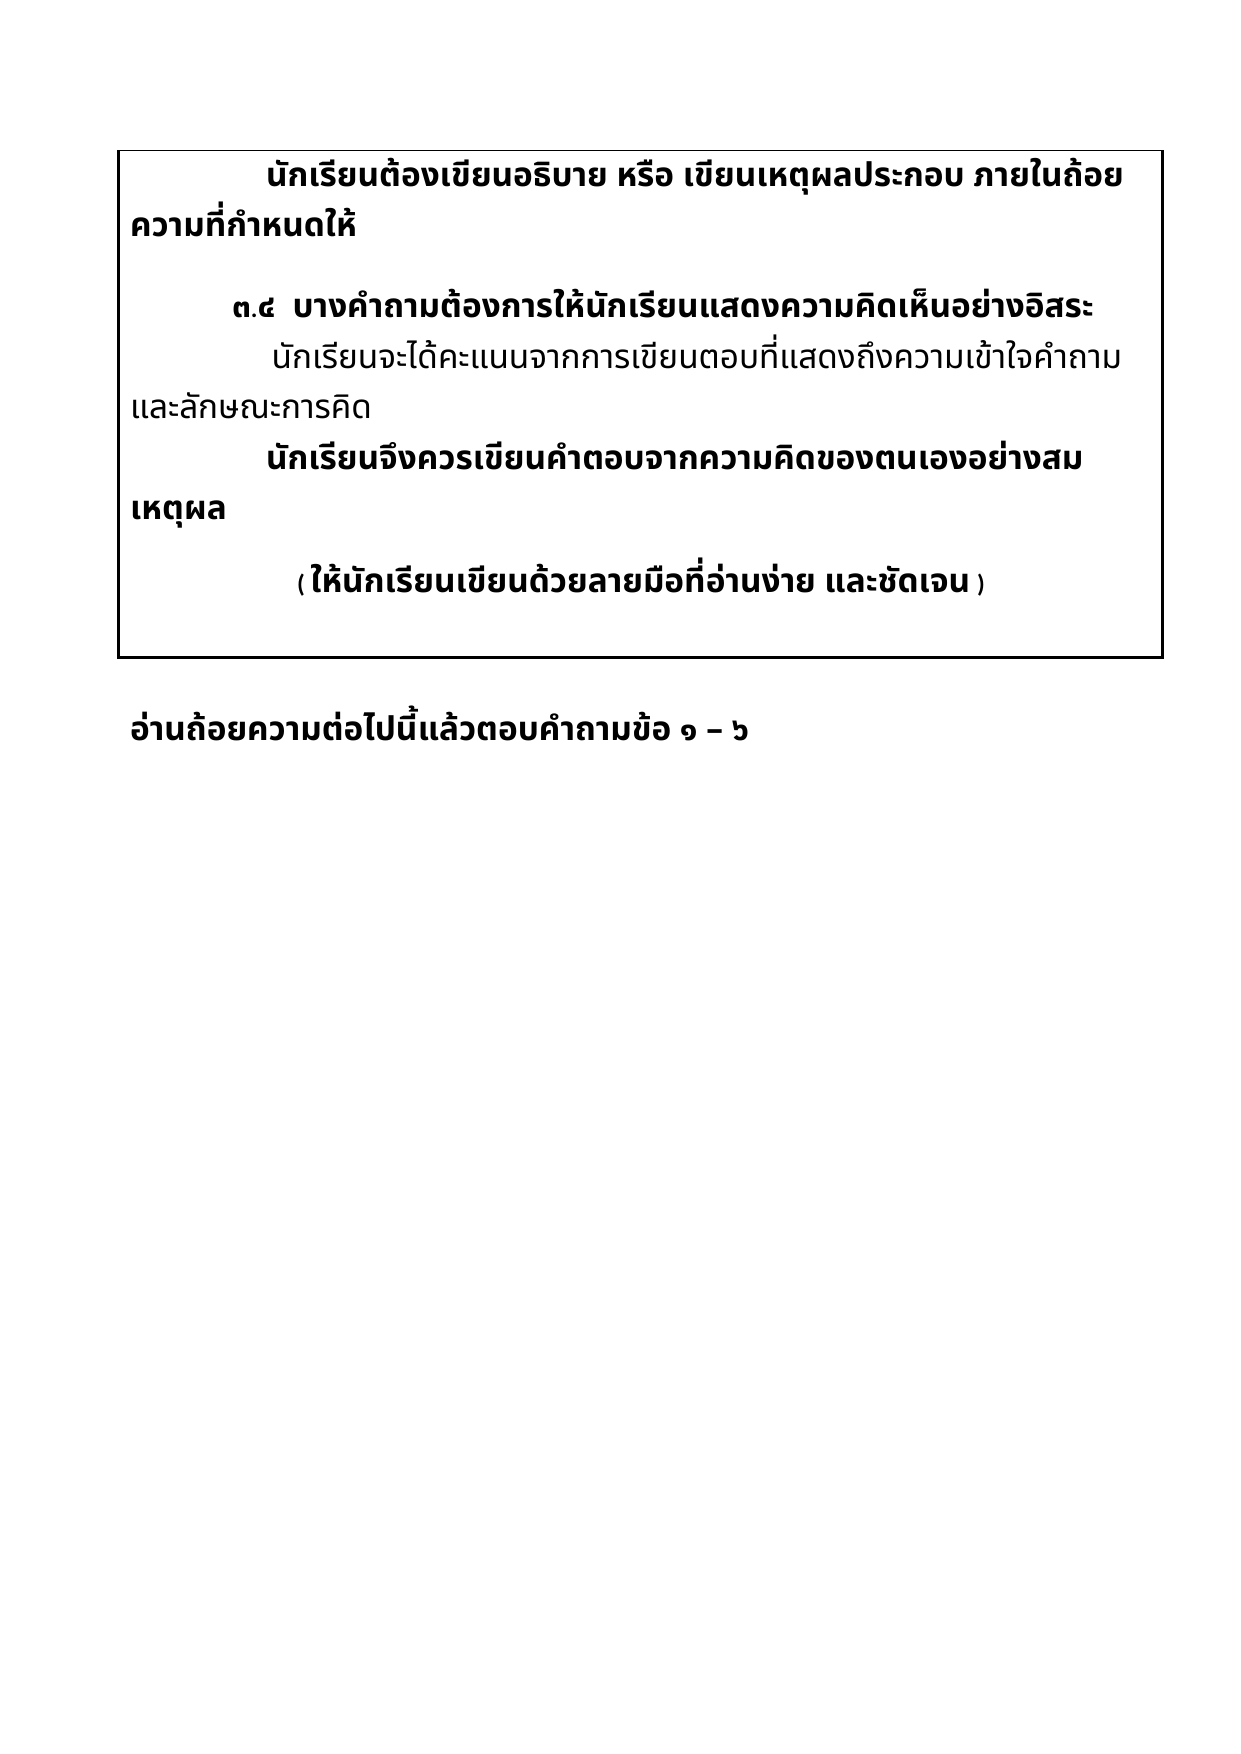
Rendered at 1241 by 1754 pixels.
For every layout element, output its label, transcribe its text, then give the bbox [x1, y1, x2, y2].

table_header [120, 151, 1161, 656]
text อ่านถ้อยความต่อไปนี้แล้วตอบคำถามข้อ ๑ – ๖ [130, 705, 1152, 755]
